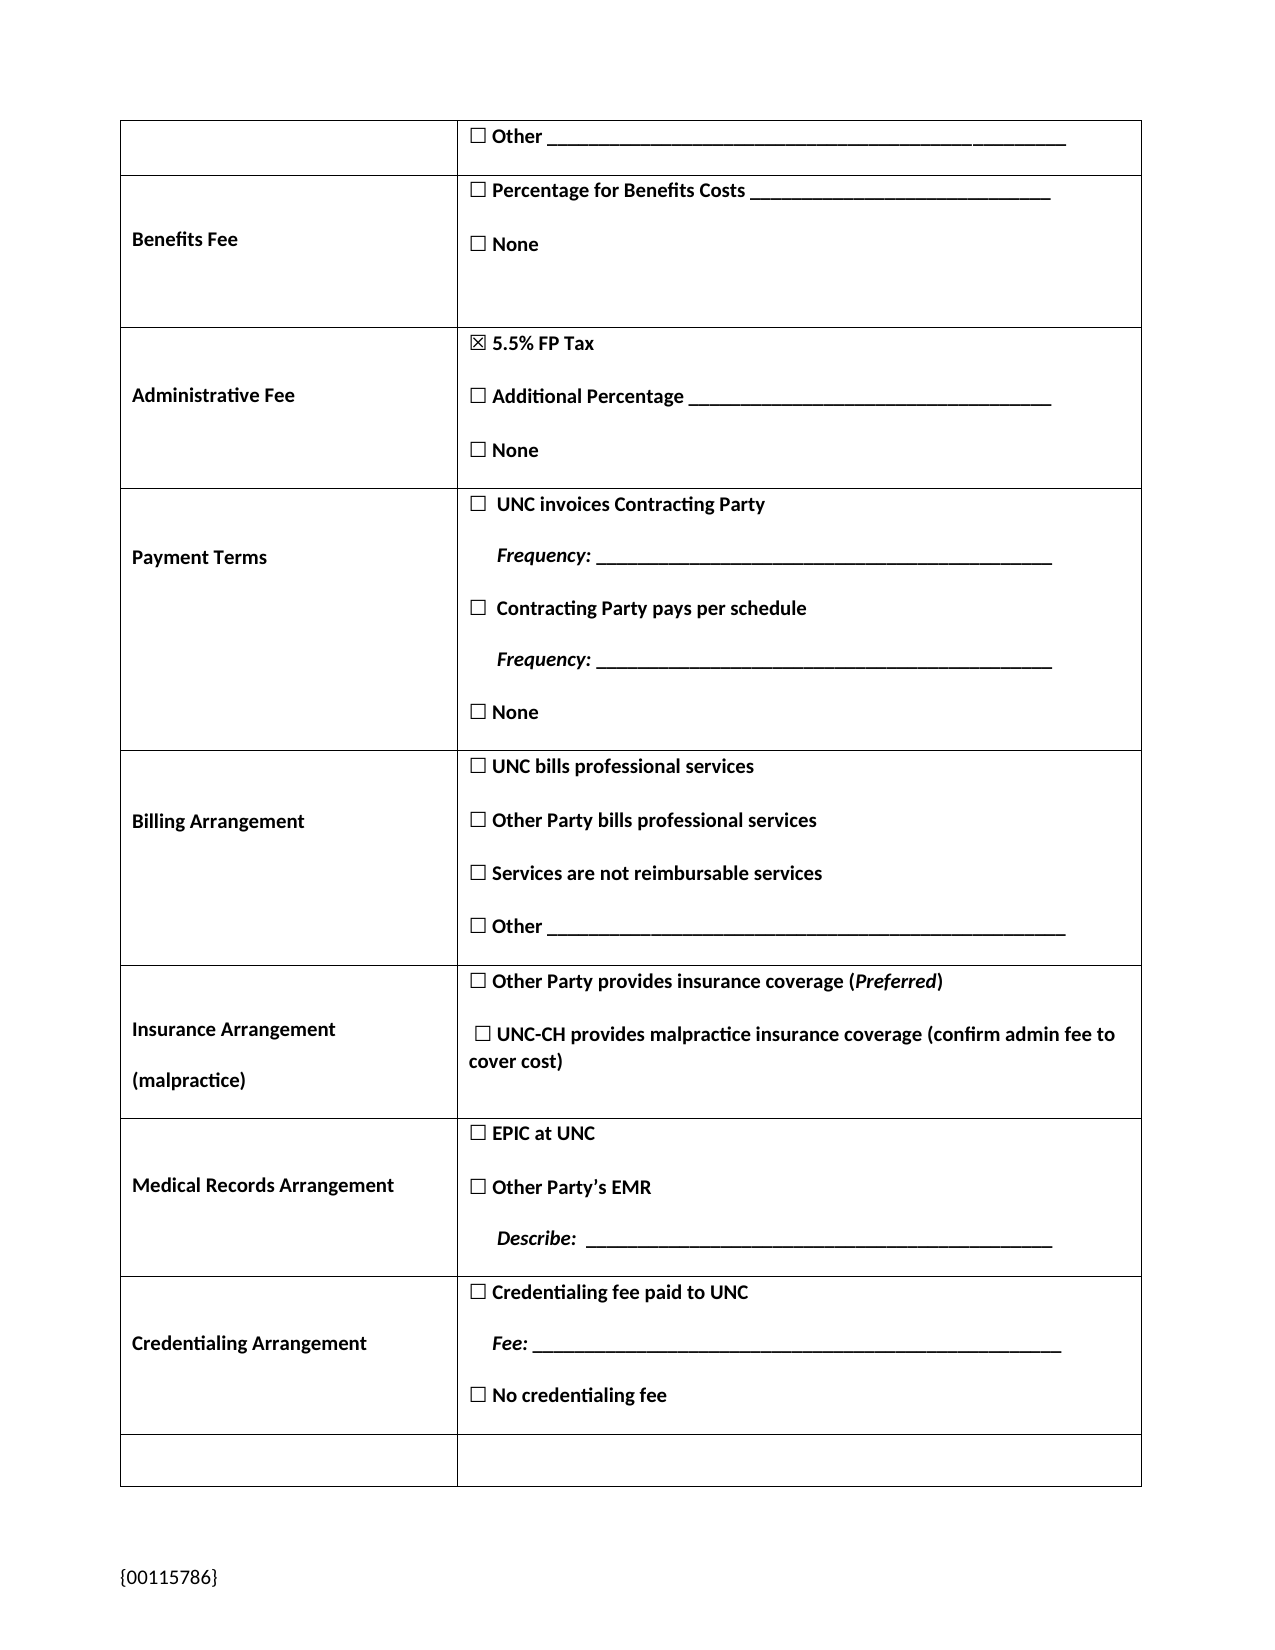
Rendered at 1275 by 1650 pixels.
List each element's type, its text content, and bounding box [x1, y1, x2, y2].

table_cell [458, 1435, 1141, 1486]
table_cell Credentialing Arrangement [121, 1277, 457, 1434]
table_cell Other Party provides insurance coverage (Preferred) UNC-CH provides malpractice insurance coverage (confirm admin fee to cover cost) [458, 966, 1141, 1117]
table_cell 5.5% FP Tax Additional Percentage ___________________________________ None [458, 328, 1141, 488]
table_cell Billing Arrangement [121, 751, 457, 965]
table_cell Insurance Arrangement (malpractice) [121, 966, 457, 1117]
table_cell UNC invoices Contracting Party Frequency: ____________________________________________ Contracting Party pays per schedule Frequency: ____________________________________________ None [458, 489, 1141, 750]
table_cell Payment Terms [121, 489, 457, 750]
table_cell Benefits Fee [121, 176, 457, 327]
table_cell EPIC at UNC Other Party’s EMR Describe: _____________________________________________ [458, 1119, 1141, 1276]
table_cell UNC bills professional services Other Party bills professional services Services are not reimbursable services Other __________________________________________________ [458, 751, 1141, 965]
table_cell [458, 121, 1141, 174]
table_cell Credentialing fee paid to UNC Fee: ___________________________________________________ No credentialing fee [458, 1277, 1141, 1434]
table_cell Administrative Fee [121, 328, 457, 488]
table_cell Medical Records Arrangement [121, 1119, 457, 1276]
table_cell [121, 1435, 457, 1486]
table_cell Percentage for Benefits Costs _____________________________ None [458, 176, 1141, 327]
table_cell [121, 121, 457, 174]
